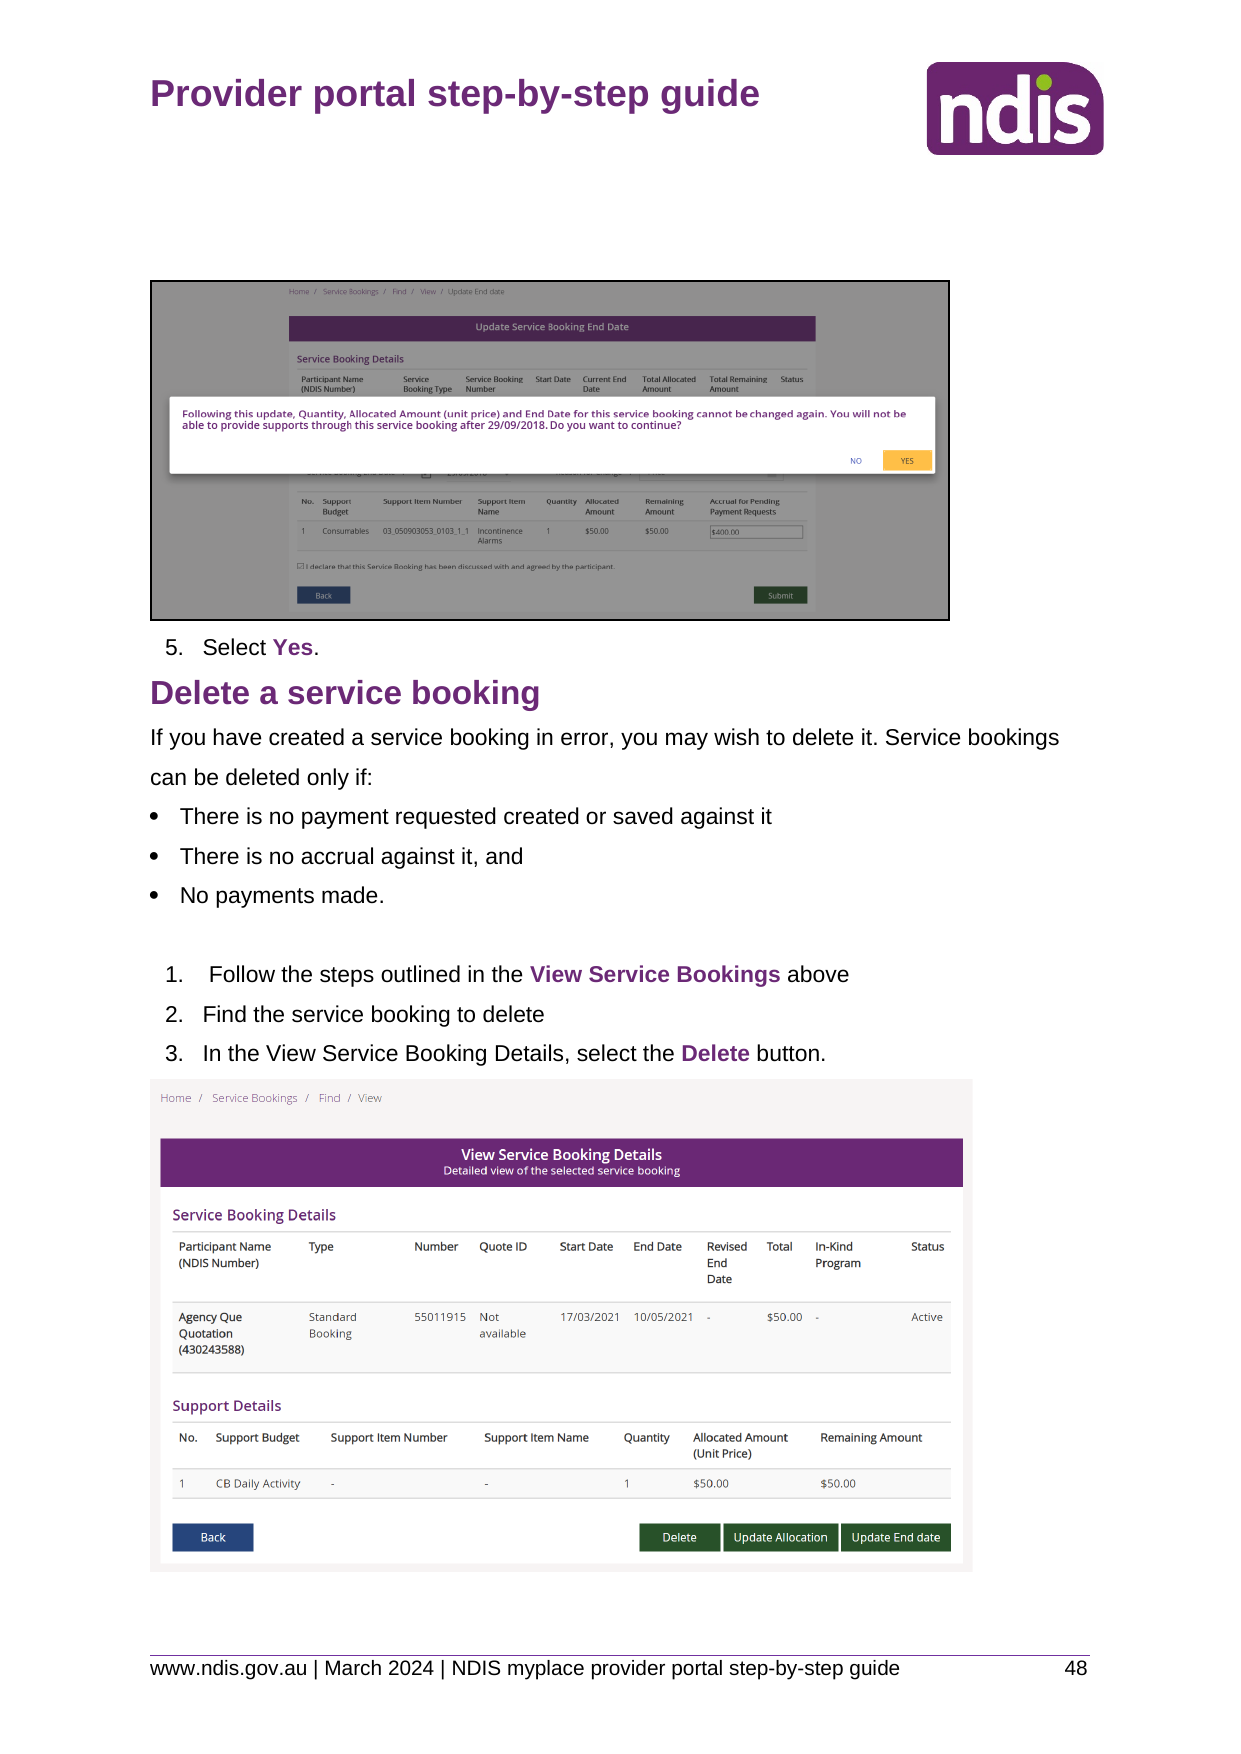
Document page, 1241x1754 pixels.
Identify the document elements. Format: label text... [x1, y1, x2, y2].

list There is no accrual against it, and [150, 843, 1090, 869]
list There is no payment requested created or saved against it [150, 803, 1090, 829]
text If you have created a service booking in error, you may wish to delete it. Service bookings can be deleted only if: [150, 724, 1090, 790]
picture [150, 1079, 973, 1572]
picture [926, 62, 1104, 155]
list Select Yes. [165, 634, 1090, 660]
list No payments made. [150, 882, 1090, 908]
subtitle Delete a service booking [150, 673, 1090, 712]
picture [152, 282, 948, 619]
list In the View Service Booking Details, select the Delete button. [165, 1040, 1090, 1066]
list Follow the steps outlined in the View Service Bookings above [165, 961, 1090, 987]
list Find the service booking to delete [165, 1001, 1090, 1027]
